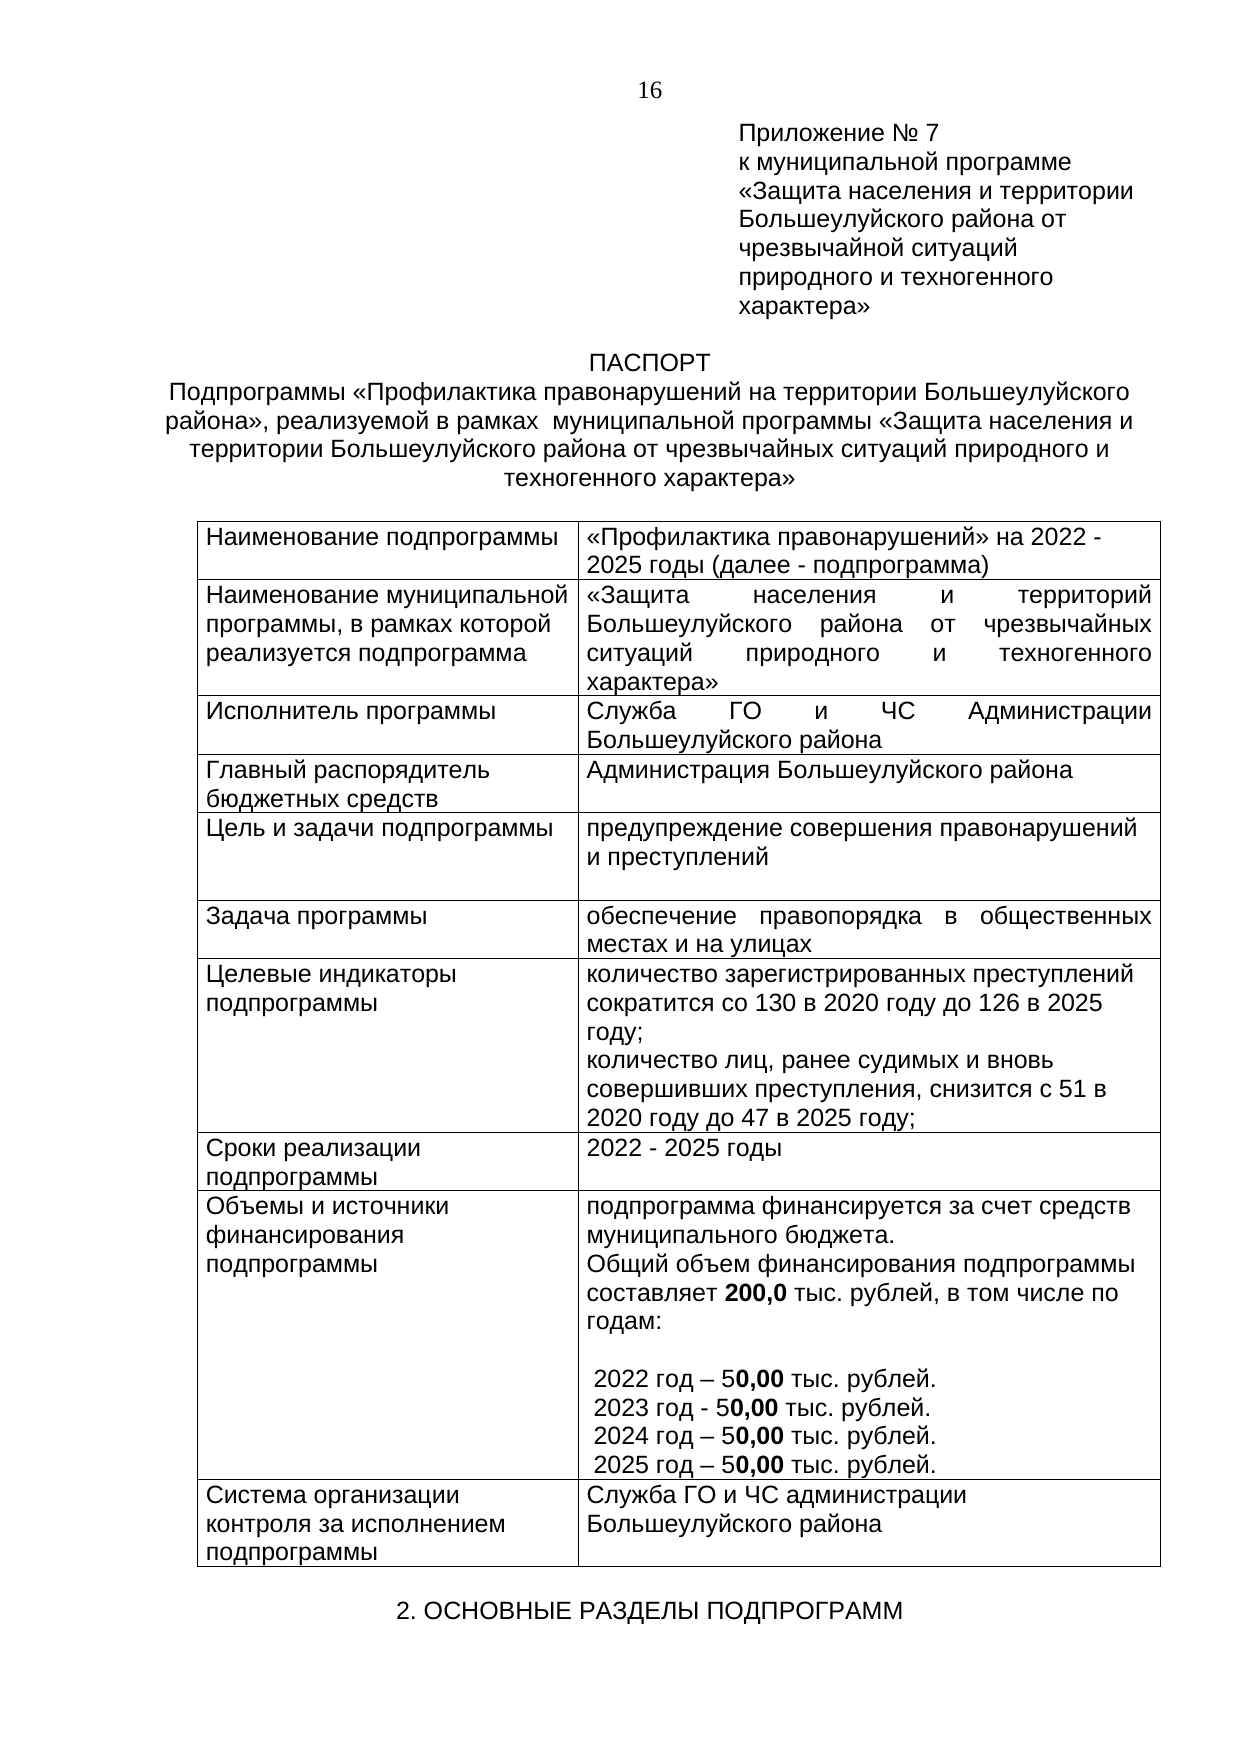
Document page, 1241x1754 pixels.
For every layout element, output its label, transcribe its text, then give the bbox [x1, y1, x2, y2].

table_cell Главный распорядитель бюджетных средств [198, 755, 578, 812]
table_cell предупреждение совершения правонарушений и преступлений [579, 813, 1160, 899]
text Приложение № 7 [738, 118, 1152, 147]
table_cell 2022 - 2025 годы [579, 1133, 1160, 1190]
table_cell Служба ГО и ЧС администрации Большеулуйского района [579, 1480, 1160, 1566]
table_cell обеспечение правопорядка в общественных местах и на улицах [579, 901, 1160, 958]
text Подпрограммы «Профилактика правонарушений на территории Большеулуйского района», реализуемой в рамках муниципальной программы «Защита населения и территории Большеулуйского района от чрезвычайных ситуаций природного и техногенного характера» [148, 377, 1152, 492]
text ПАСПОРТ [148, 348, 1152, 377]
table_cell количество зарегистрированных преступлений сократится со 130 в 2020 году до 126 в 2025 году; количество лиц, ранее судимых и вновь совершивших преступления, снизится с 51 в 2020 году до 47 в 2025 году; [579, 959, 1160, 1132]
table_cell Цель и задачи подпрограммы [198, 813, 578, 899]
text «Защита населения и территории Большеулуйского района от чрезвычайной ситуаций природного и техногенного характера» [738, 176, 1152, 319]
table_cell Сроки реализации подпрограммы [198, 1133, 578, 1190]
table_cell Наименование муниципальной программы, в рамках которой реализуется подпрограмма [198, 580, 578, 695]
table_cell Администрация Большеулуйского района [579, 755, 1160, 812]
table_cell «Защита населения и территорий Большеулуйского района от чрезвычайных ситуаций природного и техногенного характера» [579, 580, 1160, 695]
table_cell Задача программы [198, 901, 578, 958]
table_cell Целевые индикаторы подпрограммы [198, 959, 578, 1132]
text 2. ОСНОВНЫЕ РАЗДЕЛЫ ПОДПРОГРАММ [148, 1596, 1152, 1624]
table_cell подпрограмма финансируется за счет средств муниципального бюджета. Общий объем финансирования подпрограммы составляет 200,0 тыс. рублей, в том числе по годам: 2022 год – 50,00 тыс. рублей. 2023 год - 50,00 тыс. рублей. 2024 год – 50,00 тыс. рублей. 2025 год – 50,00 тыс. рублей. [579, 1191, 1160, 1479]
table_cell Исполнитель программы [198, 696, 578, 754]
table_cell Служба ГО и ЧС Администрации Большеулуйского района [579, 696, 1160, 754]
table_header «Профилактика правонарушений» на 2022 - 2025 годы (далее - подпрограмма) [579, 522, 1160, 579]
table_header Наименование подпрограммы [198, 522, 578, 579]
table_cell Объемы и источники финансирования подпрограммы [198, 1191, 578, 1479]
text к муниципальной программе [738, 147, 1152, 176]
table_cell Система организации контроля за исполнением подпрограммы [198, 1480, 578, 1566]
